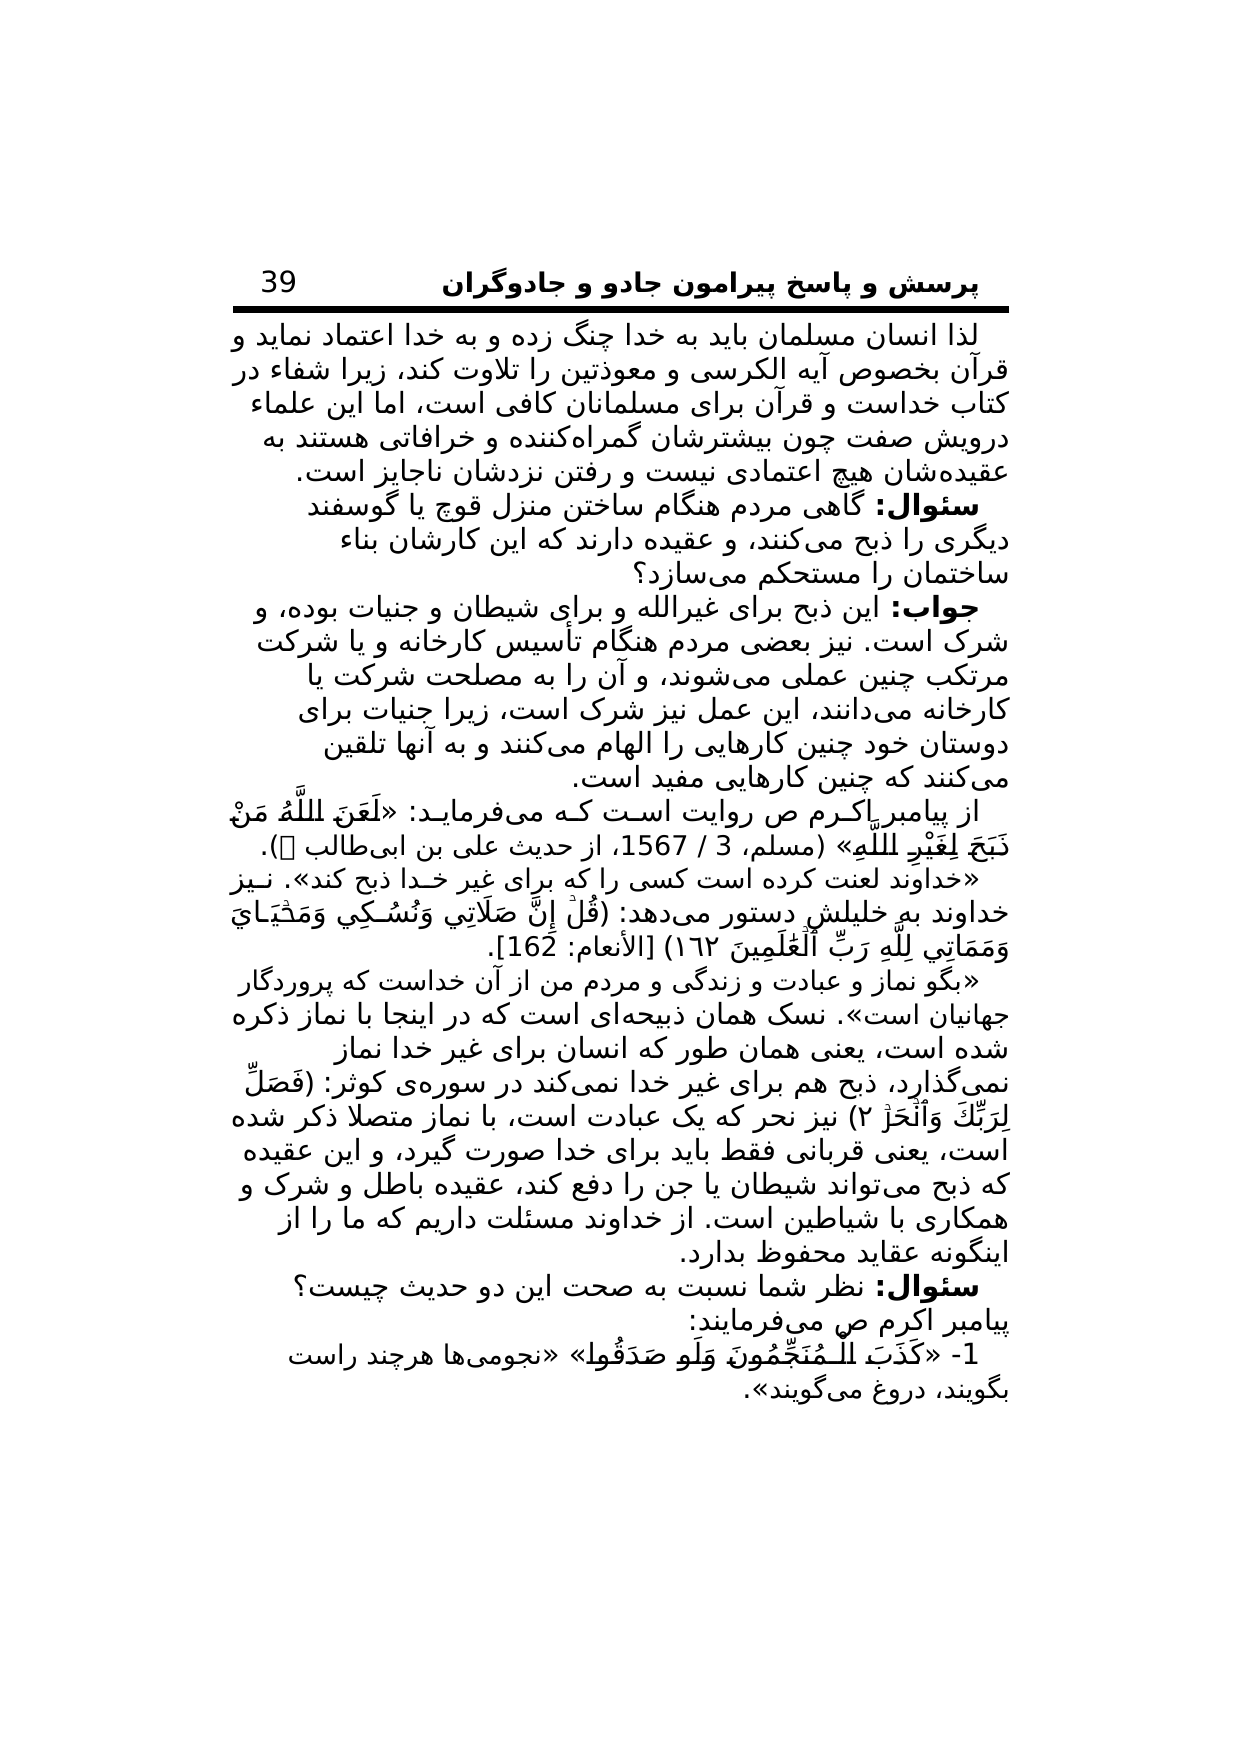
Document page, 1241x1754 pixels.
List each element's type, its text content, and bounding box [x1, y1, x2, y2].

text 1- «كَذَبَ الْـمُنَجِّمُونَ وَلَو صَدَقُوا» «نجومی‌ها هرچند راست بگویند، دروغ می‌گویند». [230, 1337, 1010, 1405]
text از پیامبر اکرم ص روایت است که می‌فرماید: «لَعَنَ اللَّهُ مَنْ ذَبَحَ لِغَيْرِ اللَّهِ» (مسلم، 3 / 1567، از حدیث علی بن ابی‌طالب ). [230, 794, 1010, 862]
text سئوال: گاهی مردم هنگام ساختن منزل قوچ یا گوسفند دیگری را ذبح می‌کنند، و عقیده دارند که این کارشان بناء ساختمان را مستحکم می‌سازد؟ [230, 488, 1010, 590]
text «خداوند لعنت کرده است کسی را که برای غیر خدا ذبح کند». نیز خداوند به خلیلش دستور می‌دهد: ﴿قُلۡ إِنَّ صَلَاتِي وَنُسُكِي وَمَحۡيَايَ وَمَمَاتِي لِلَّهِ رَبِّ ٱلۡعَٰلَمِينَ ١٦٢﴾ [الأنعام: 162]. [230, 862, 1010, 964]
text «بگو نماز و عبادت و زندگی و مردم من از آن خداست که پروردگار جهانیان است». نسک همان ذبیحه‌ای است که در اینجا با نماز ذکره شده است، یعنی همان طور که انسان برای غیر خدا نماز نمی‌گذارد، ذبح هم برای غیر خدا نمی‌کند در سوره‌ی کوثر: ﴿فَصَلِّ لِرَبِّكَ وَٱنۡحَرۡ ٢﴾ نیز نحر که یک عبادت است، با نماز متصلا ذکر شده است، یعنی قربانی فقط باید برای خدا صورت گیرد، و این عقیده که ذبح می‌تواند شیطان یا جن را دفع کند، عقیده باطل و شرک و همکاری با شیاطین است. از خداوند مسئلت داریم که ما را از اینگونه عقاید محفوظ بدارد. [230, 964, 1010, 1269]
text سئوال: نظر شما نسبت به صحت این دو حدیث چیست؟ پیامبر اکرم ص می‌فرمایند: [230, 1269, 1010, 1337]
text جواب: این ذبح برای غیرالله و برای شیطان و جنیات بوده، و شرک است. نیز بعضی مردم هنگام تأسیس کارخانه و یا شرکت مرتکب چنین عملی می‌شوند، و آن را به مصلحت شرکت یا کارخانه می‌دانند، این عمل نیز شرک است، زیرا جنیات برای دوستان خود چنین کارهایی را الهام می‌کنند و به آنها تلقین می‌کنند که چنین کارهایی مفید است. [230, 590, 1010, 794]
text لذا انسان مسلمان باید به خدا چنگ زده و به خدا اعتماد نماید و قرآن بخصوص آیه الکرسی و معوذتین را تلاوت کند، زیرا شفاء در کتاب خداست و قرآن برای مسلمانان کافی است، اما این علماء درویش صفت چون بیشترشان گمراه‌کننده و خرافاتی هستند به عقیده‌شان هیچ اعتمادی نیست و رفتن نزدشان ناجایز است. [230, 318, 1010, 488]
